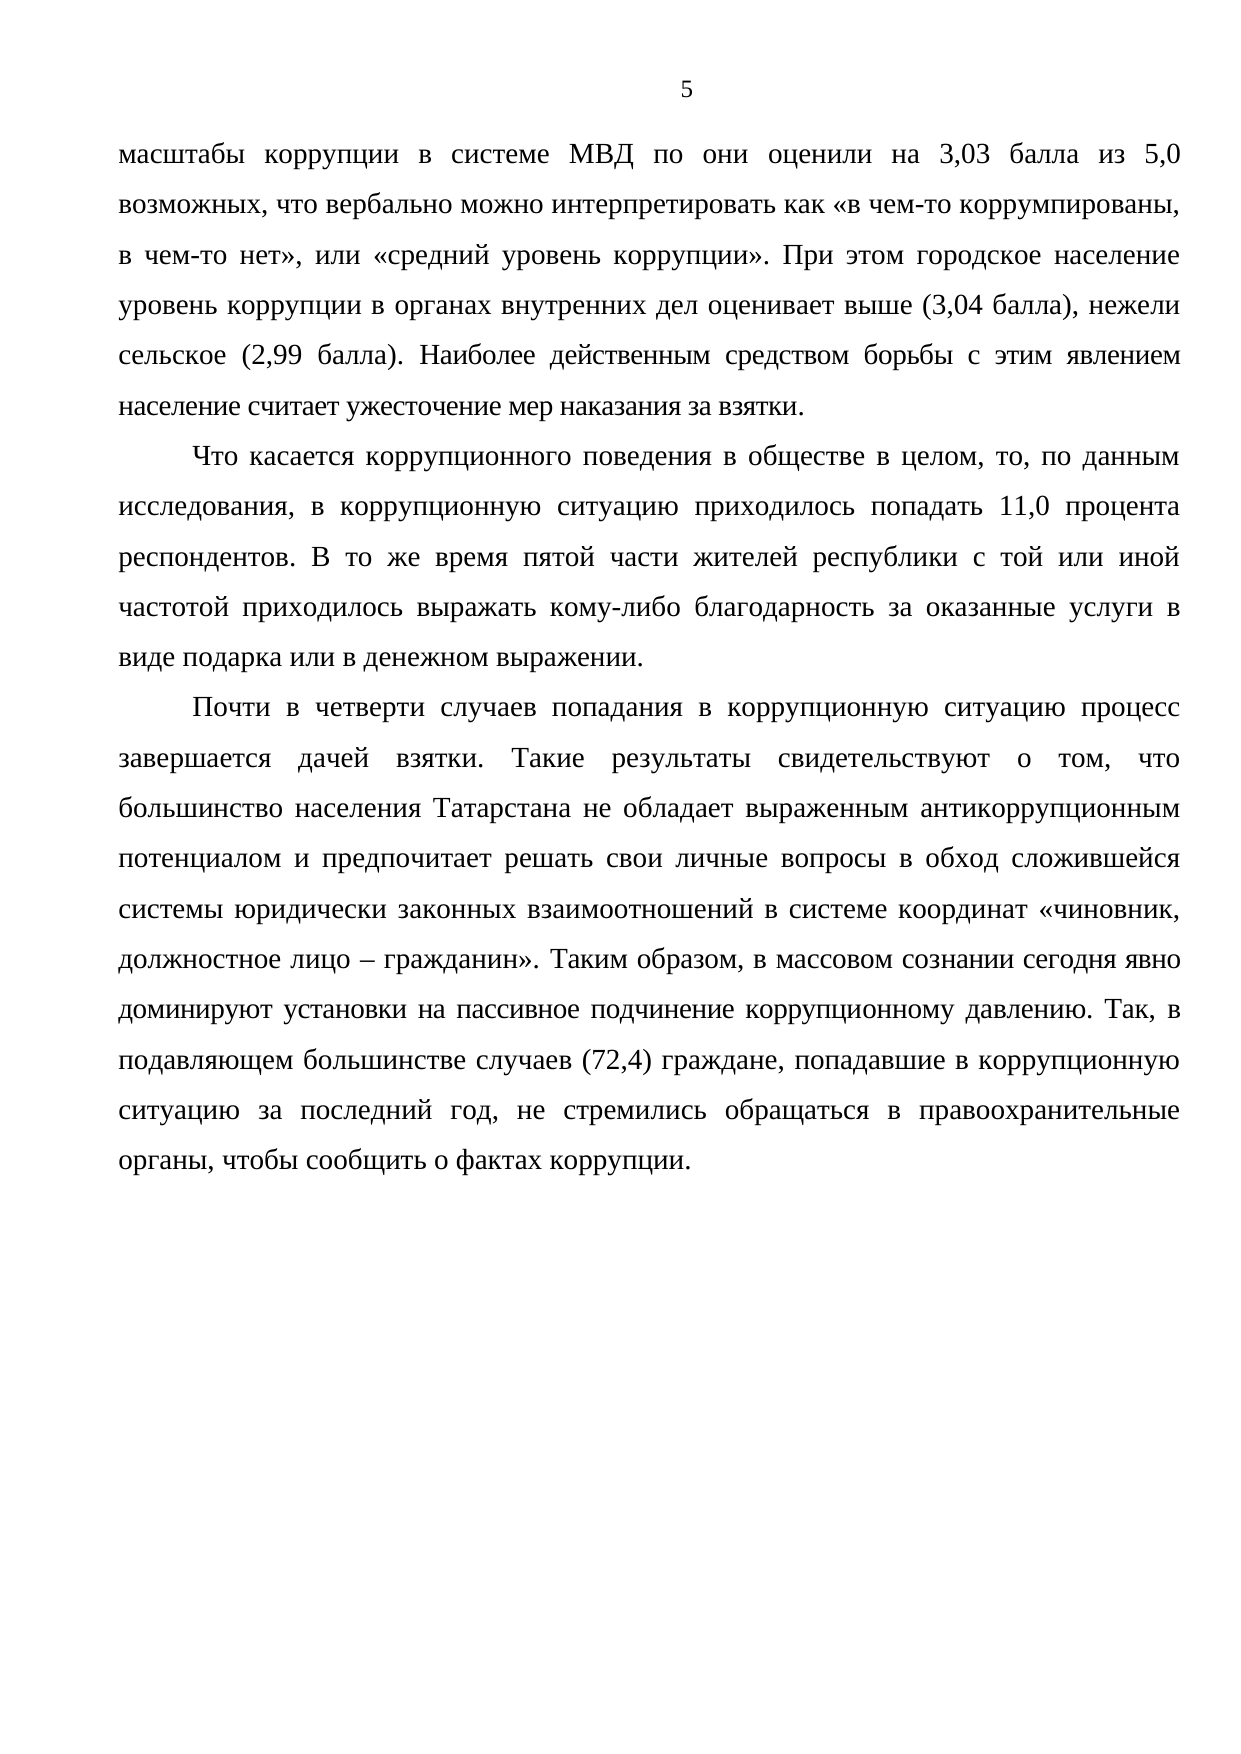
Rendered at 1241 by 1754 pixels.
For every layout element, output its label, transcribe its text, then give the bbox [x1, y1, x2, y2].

text Почти в четверти случаев попадания в коррупционную ситуацию процесс завершается дачей взятки. Такие результаты свидетельствуют о том, что большинство населения Татарстана не обладает выраженным антикоррупционным потенциалом и предпочитает решать свои личные вопросы в обход сложившейся системы юридически законных взаимоотношений в системе координат «чиновник, должностное лицо – гражданин». Таким образом, в массовом сознании сегодня явно доминируют установки на пассивное подчинение коррупционному давлению. Так, в подавляющем большинстве случаев (72,4) граждане, попадавшие в коррупционную ситуацию за последний год, не стремились обращаться в правоохранительные органы, чтобы сообщить о фактах коррупции. [118, 689, 1181, 1176]
text Что касается коррупционного поведения в обществе в целом, то, по данным исследования, в коррупционную ситуацию приходилось попадать 11,0 процента респондентов. В то же время пятой части жителей республики с той или иной частотой приходилось выражать кому-либо благодарность за оказанные услуги в виде подарка или в денежном выражении. [118, 438, 1181, 673]
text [118, 136, 1181, 421]
